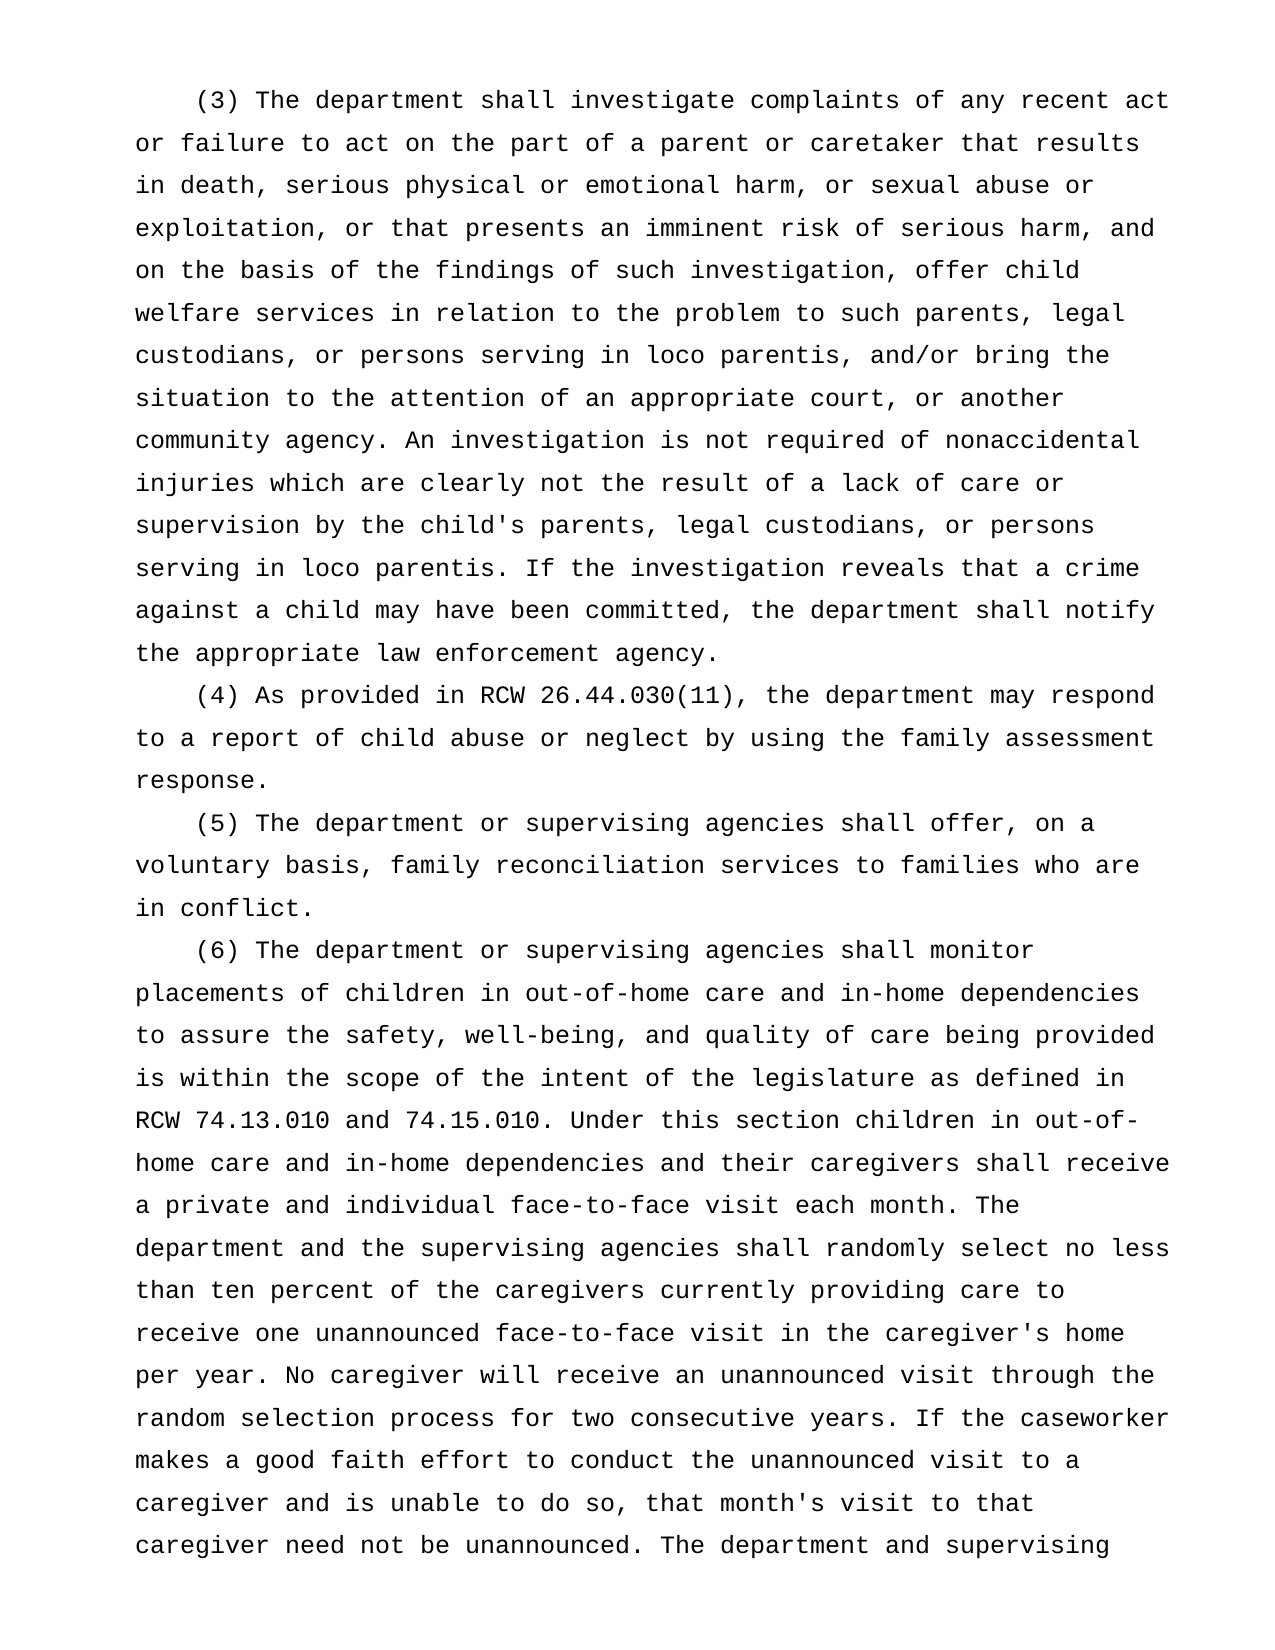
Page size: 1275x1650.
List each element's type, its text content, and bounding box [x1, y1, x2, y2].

text (5) The department or supervising agencies shall offer, on a voluntary basis, family reconciliation services to families who are in conflict. [135, 797, 1170, 925]
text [135, 925, 1170, 1562]
text (3) The department shall investigate complaints of any recent act or failure to act on the part of a parent or caretaker that results in death, serious physical or emotional harm, or sexual abuse or exploitation, or that presents an imminent risk of serious harm, and on the basis of the findings of such investigation, offer child welfare services in relation to the problem to such parents, legal custodians, or persons serving in loco parentis, and/or bring the situation to the attention of an appropriate court, or another community agency. An investigation is not required of nonaccidental injuries which are clearly not the result of a lack of care or supervision by the child's parents, legal custodians, or persons serving in loco parentis. If the investigation reveals that a crime against a child may have been committed, the department shall notify the appropriate law enforcement agency. [135, 75, 1170, 670]
text (4) As provided in RCW 26.44.030(11), the department may respond to a report of child abuse or neglect by using the family assessment response. [135, 670, 1170, 797]
